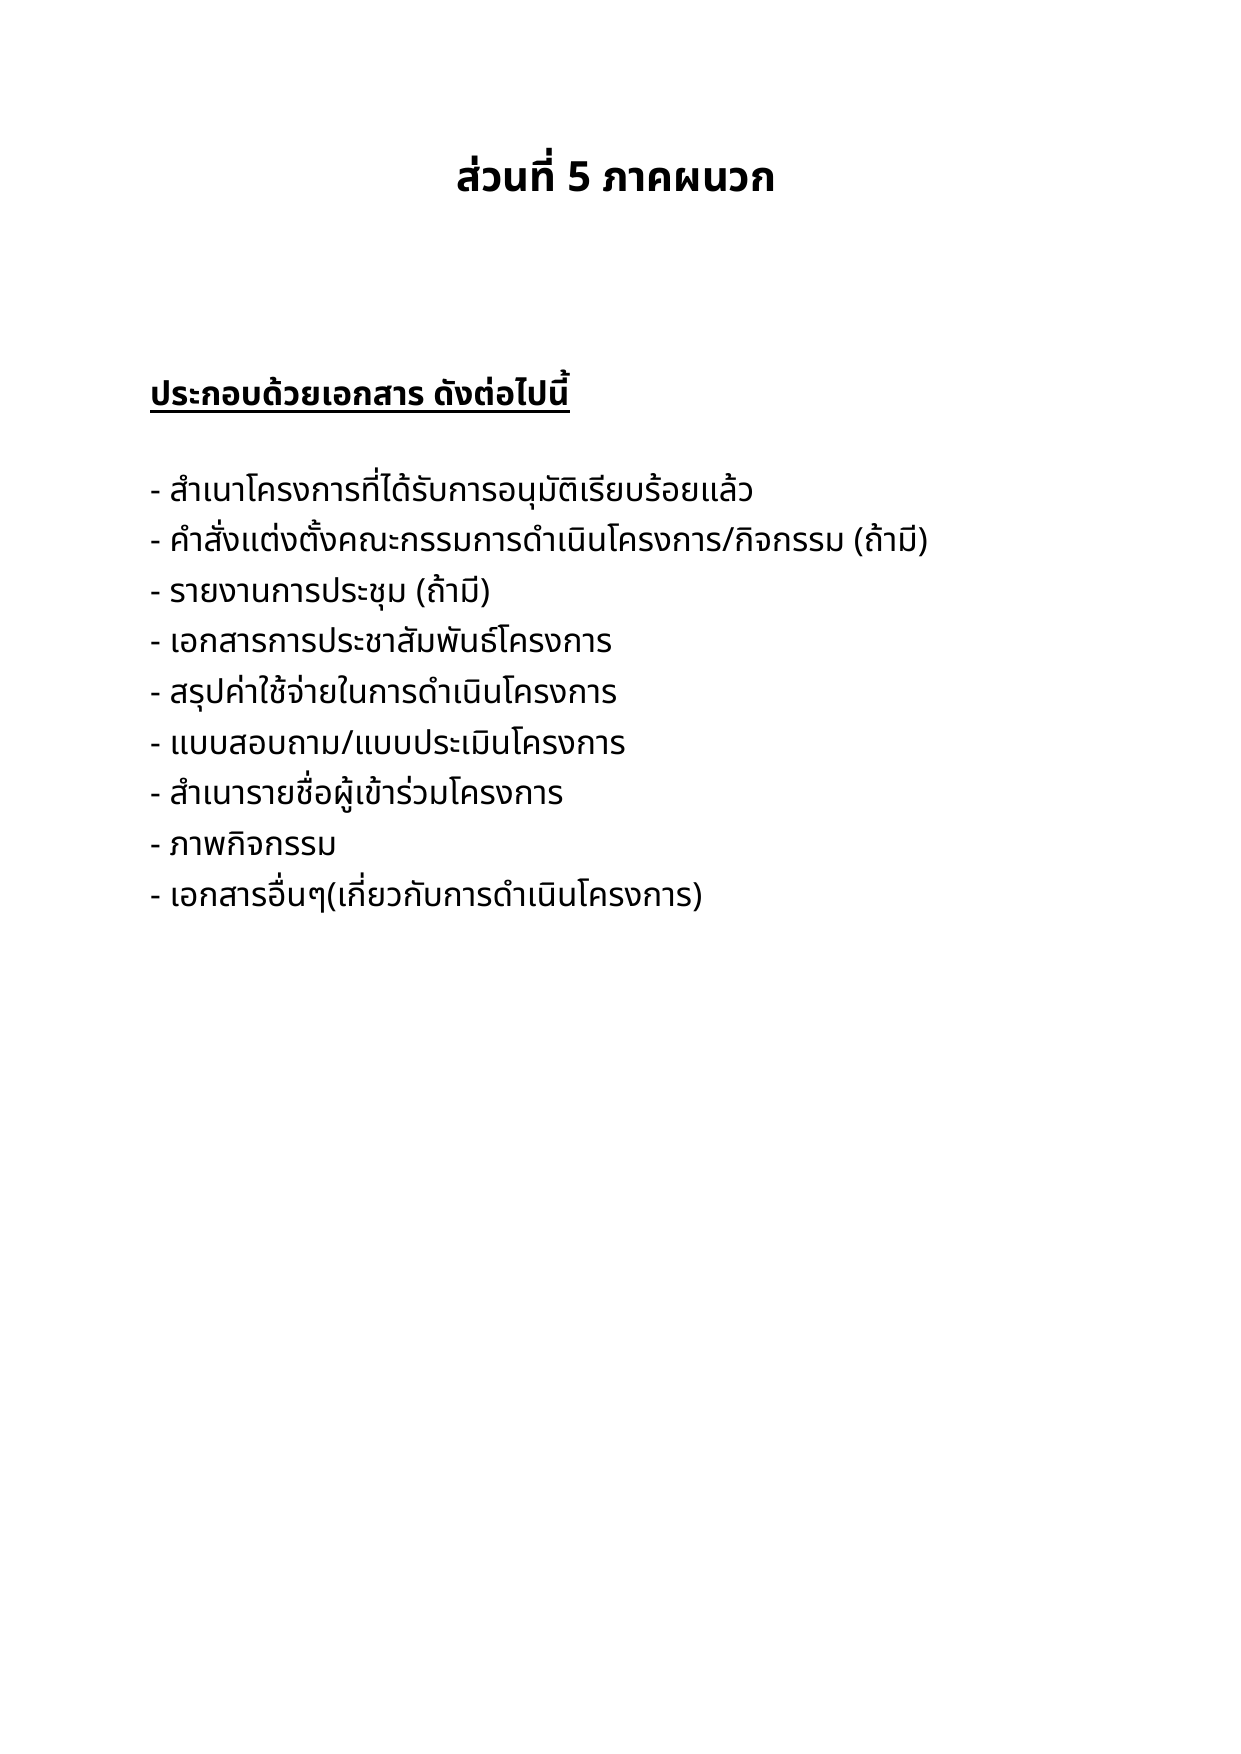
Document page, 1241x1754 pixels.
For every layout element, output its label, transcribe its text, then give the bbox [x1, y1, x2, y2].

text - สำเนาโครงการที่ได้รับการอนุมัติเรียบร้อยแล้ว [150, 465, 1090, 516]
text - ภาพกิจกรรม [150, 820, 1090, 870]
text - เอกสารอื่นๆ(เกี่ยวกับการดำเนินโครงการ) [150, 870, 1090, 921]
text - รายงานการประชุม (ถ้ามี) [150, 567, 1090, 617]
text ประกอบด้วยเอกสาร ดังต่อไปนี้ [150, 369, 1082, 420]
text - คำสั่งแต่งตั้งคณะกรรมการดำเนินโครงการ/กิจกรรม (ถ้ามี) [150, 516, 1090, 567]
text - เอกสารการประชาสัมพันธ์โครงการ [150, 617, 1090, 668]
text - แบบสอบถาม/แบบประเมินโครงการ [150, 718, 1090, 769]
text - สำเนารายชื่อผู้เข้าร่วมโครงการ [150, 769, 1090, 820]
text ส่วนที่ 5 ภาคผนวก [150, 147, 1082, 211]
text - สรุปค่าใช้จ่ายในการดำเนินโครงการ [150, 668, 1090, 718]
